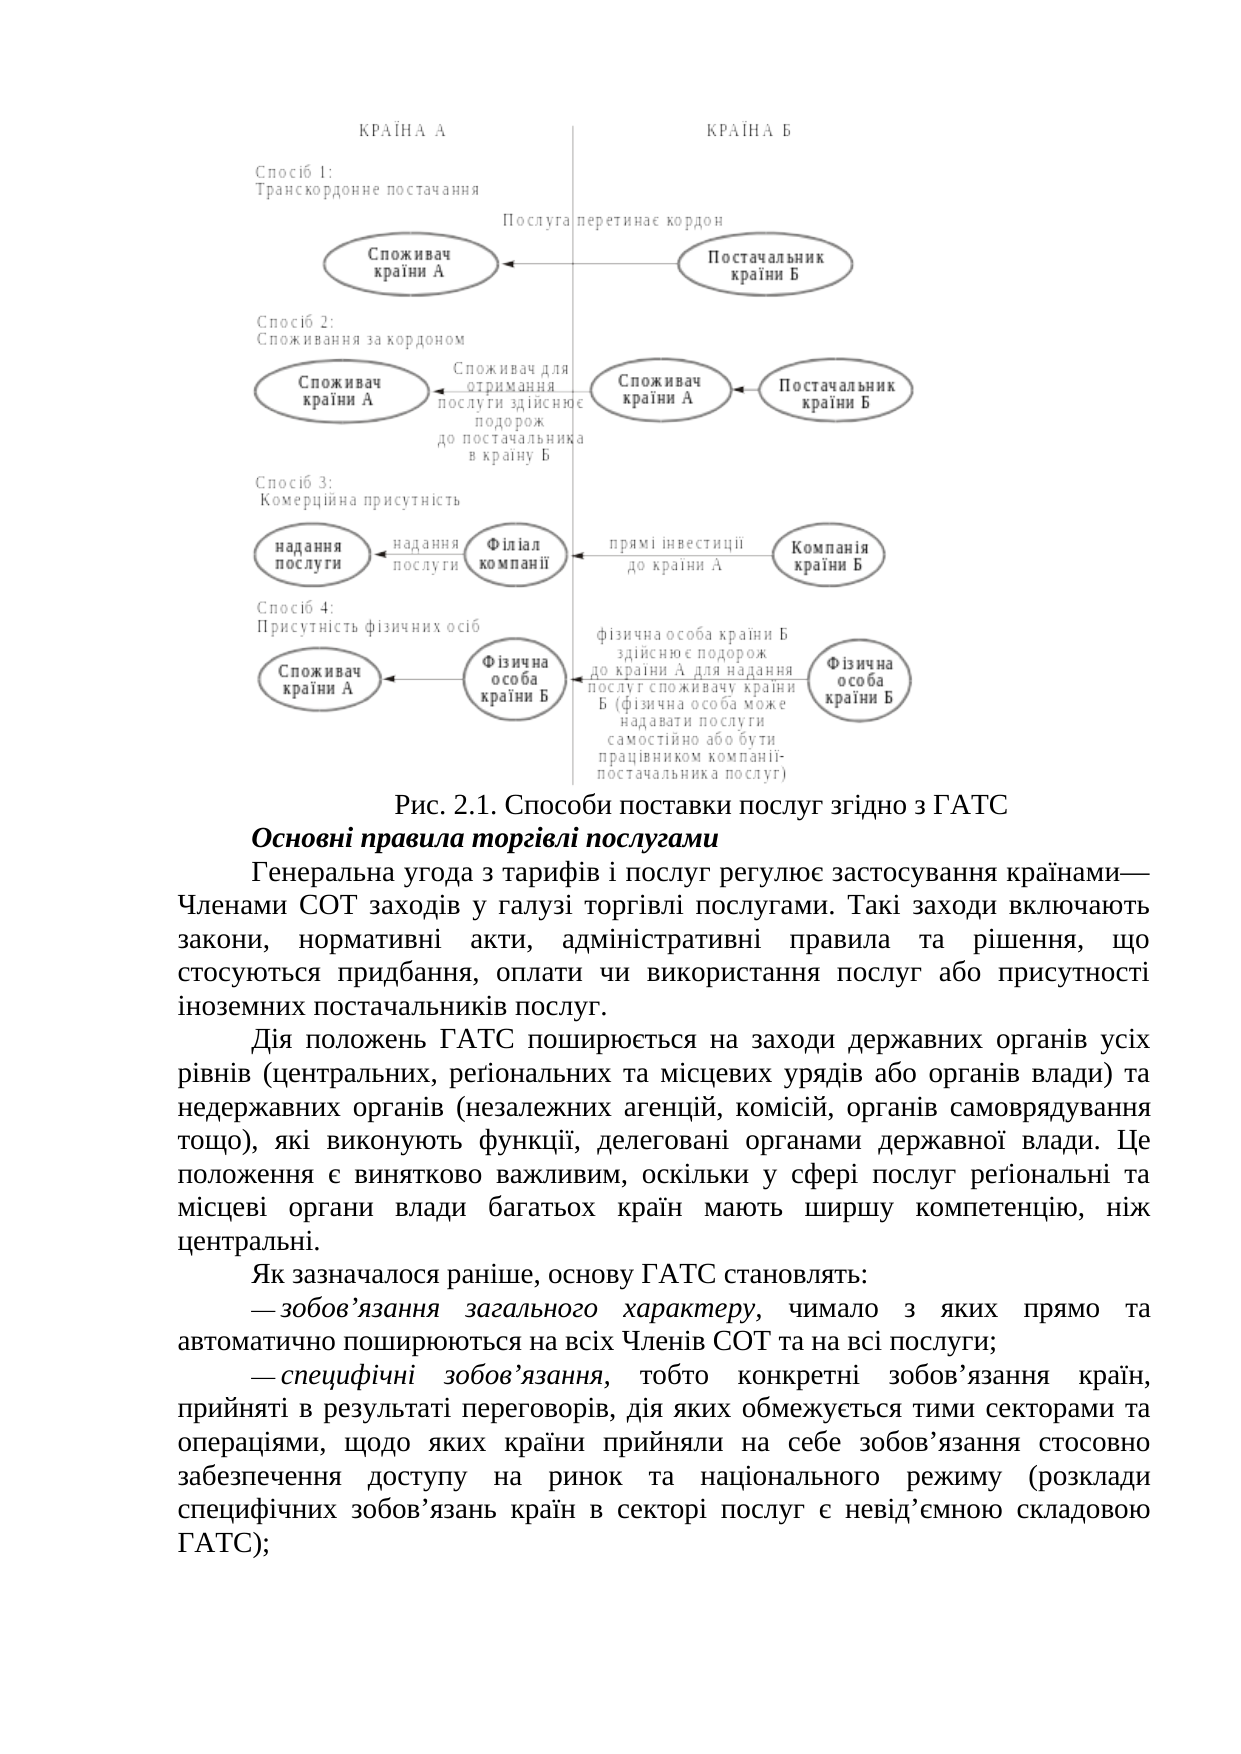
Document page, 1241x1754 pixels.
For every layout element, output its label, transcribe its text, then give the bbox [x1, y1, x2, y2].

text Рис. 2.1. Способи поставки послуг згідно з ГАТС [177, 787, 1152, 820]
text Генеральна угода з тарифів і послуг регулює застосування країнами—Членами СОТ заходів у галузі торгівлі послугами. Такі заходи включають закони, нормативні акти, адміністративні правила та рішення, що стосуються придбання, оплати чи використання послуг або присутності іноземних постачальників послуг. [177, 854, 1152, 1022]
subtitle Основні правила торгівлі послугами [177, 820, 1152, 854]
text Як зазначалося раніше, основу ГАТС становлять: [177, 1256, 1152, 1290]
text Дія положень ГАТС поширюється на заходи державних органів усіх рівнів (центральних, реґіональних та місцевих урядів або органів влади) та недержавних органів (незалежних агенцій, комісій, органів самоврядування тощо), які виконують функції, делеговані органами державної влади. Це положення є винятково важливим, оскільки у сфері послуг реґіональні та місцеві органи влади багатьох країн мають ширшу компетенцію, ніж центральні. [177, 1022, 1152, 1256]
list зобов’язання загального характеру, чимало з яких прямо та автоматично поширюються на всіх Членів СОТ та на всі послуги; [177, 1290, 1152, 1357]
list специфічні зобов’язання, тобто конкретні зобов’язання країн, прийняті в результаті переговорів, дія яких обмежується тими секторами та операціями, щодо яких країни прийняли на себе зобов’язання стосовно забезпечення доступу на ринок та національного режиму (розклади специфічних зобов’язань країн в секторі послуг є невід’ємною складовою ГАТС); [177, 1357, 1152, 1558]
